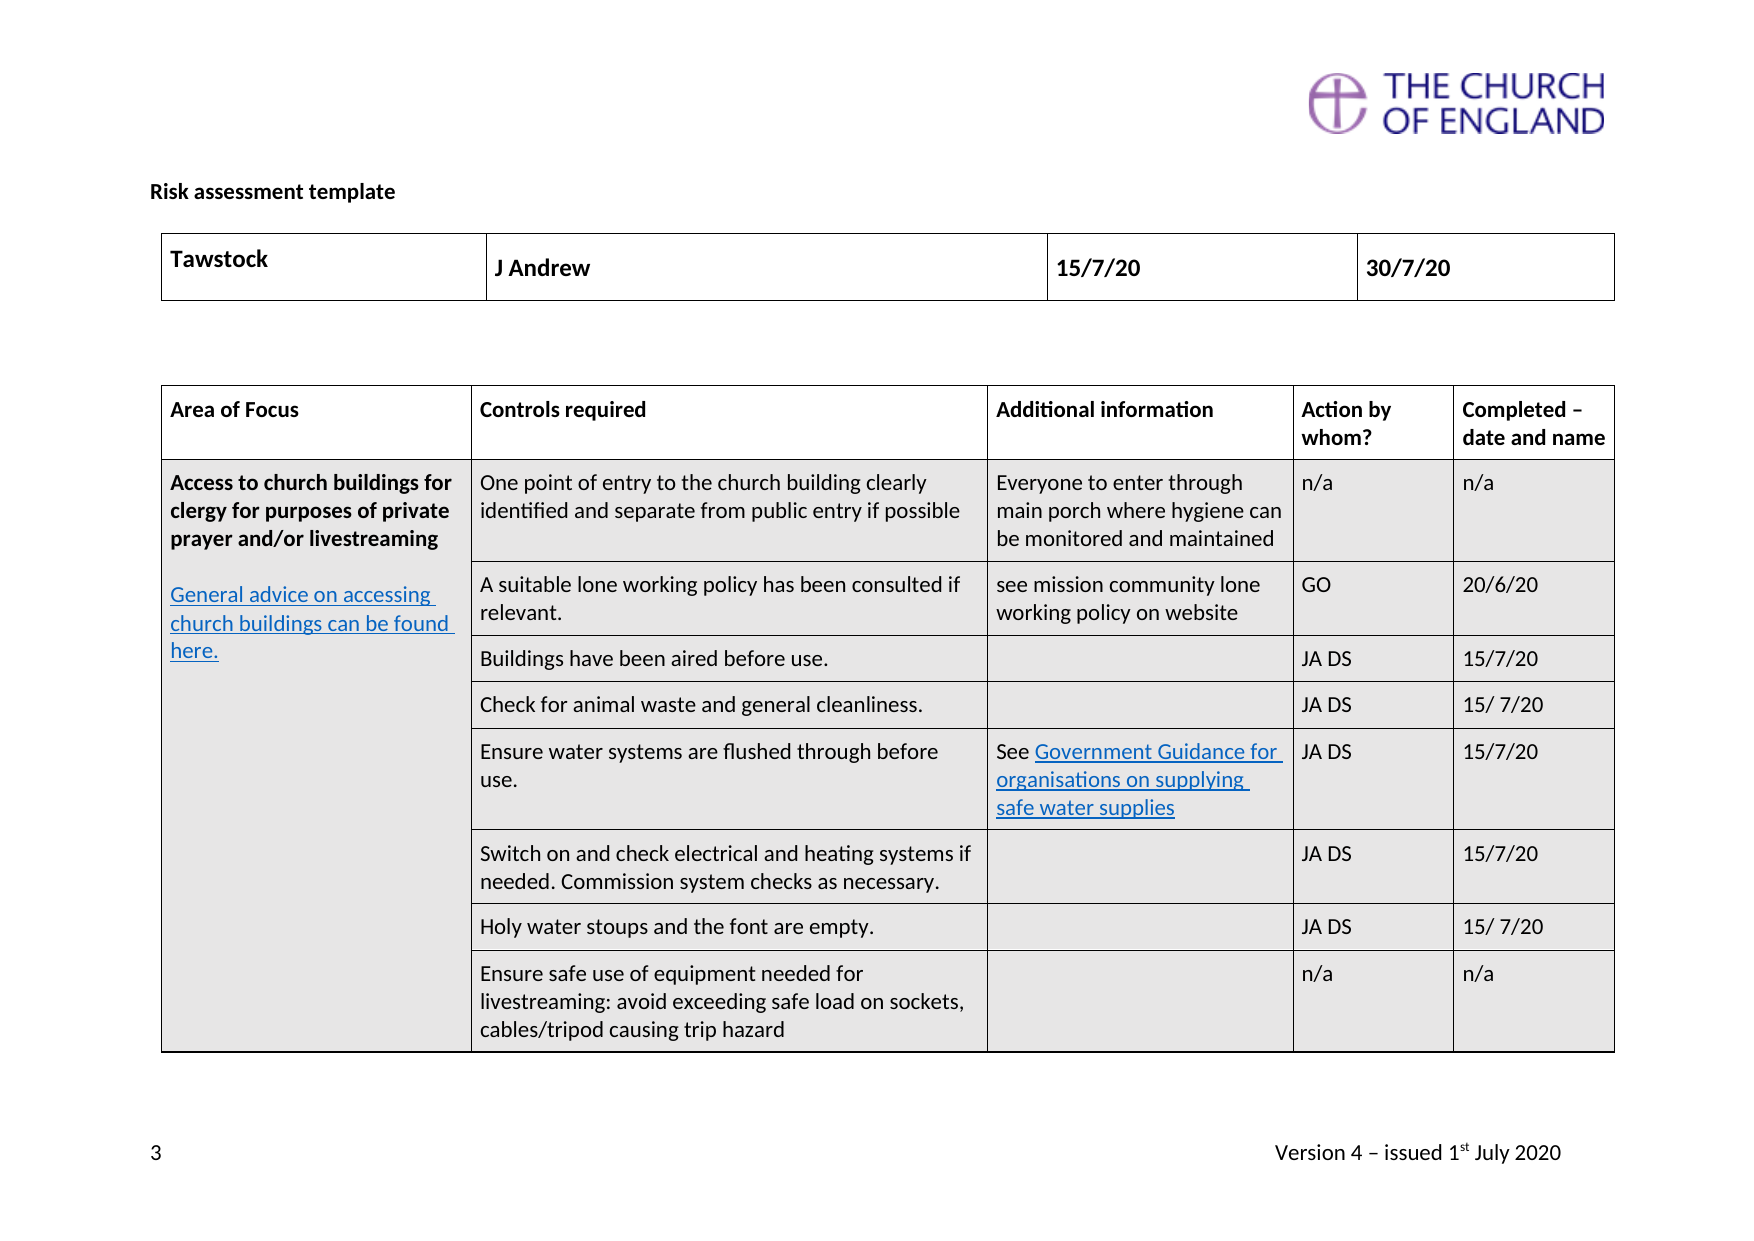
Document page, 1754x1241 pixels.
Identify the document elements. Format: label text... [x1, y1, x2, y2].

table_header 30/7/20 [1358, 234, 1614, 300]
table_cell n/a [1294, 460, 1453, 561]
picture [1308, 73, 1604, 134]
table_cell Holy water stoups and the font are empty. [472, 904, 987, 949]
table_cell JA DS [1294, 830, 1453, 903]
table_cell Ensure safe use of equipment needed for livestreaming: avoid exceeding safe load on sockets, cables/tripod causing trip hazard [472, 951, 987, 1051]
table_cell JA DS [1294, 729, 1453, 829]
table_cell 20/6/20 [1454, 562, 1614, 635]
table_cell n/a [1454, 460, 1614, 561]
table_cell see mission community lone working policy on website [988, 562, 1293, 635]
table_cell GO [1294, 562, 1453, 635]
table_cell [988, 830, 1293, 903]
table_header Action by whom? [1294, 386, 1453, 459]
table_cell Buildings have been aired before use. [472, 636, 987, 681]
table_cell Ensure water systems are flushed through before use. [472, 729, 987, 829]
table_cell 15/7/20 [1454, 729, 1614, 829]
table_cell [988, 951, 1293, 1051]
table_cell Access to church buildings for clergy for purposes of private prayer and/or livestreaming General advice on accessing church buildings can be found here. [162, 460, 471, 1051]
table_cell n/a [1454, 951, 1614, 1051]
table_cell Check for animal waste and general cleanliness. [472, 682, 987, 728]
table_header Additional information [988, 386, 1293, 459]
table_cell One point of entry to the church building clearly identified and separate from public entry if possible [472, 460, 987, 561]
table_header Completed – date and name [1454, 386, 1614, 459]
table_cell 15/7/20 [1454, 830, 1614, 903]
table_cell 15/ 7/20 [1454, 682, 1614, 728]
table_cell 15/ 7/20 [1454, 904, 1614, 949]
text Risk assessment template [150, 177, 1604, 205]
table_cell A suitable lone working policy has been consulted if relevant. [472, 562, 987, 635]
table_cell See Government Guidance for organisations on supplying safe water supplies [988, 729, 1293, 829]
table_cell [988, 682, 1293, 728]
table_header J Andrew [487, 234, 1047, 300]
table_header Area of Focus [162, 386, 471, 459]
table_header Tawstock [162, 234, 486, 300]
table_cell n/a [1294, 951, 1453, 1051]
table_cell Everyone to enter through main porch where hygiene can be monitored and maintained [988, 460, 1293, 561]
table_cell JA DS [1294, 636, 1453, 681]
table_cell [988, 636, 1293, 681]
table_cell [988, 904, 1293, 949]
table_cell JA DS [1294, 682, 1453, 728]
table_cell JA DS [1294, 904, 1453, 949]
table_cell 15/7/20 [1454, 636, 1614, 681]
table_header Controls required [472, 386, 987, 459]
table_header 15/7/20 [1048, 234, 1357, 300]
table_cell Switch on and check electrical and heating systems if needed. Commission system checks as necessary. [472, 830, 987, 903]
